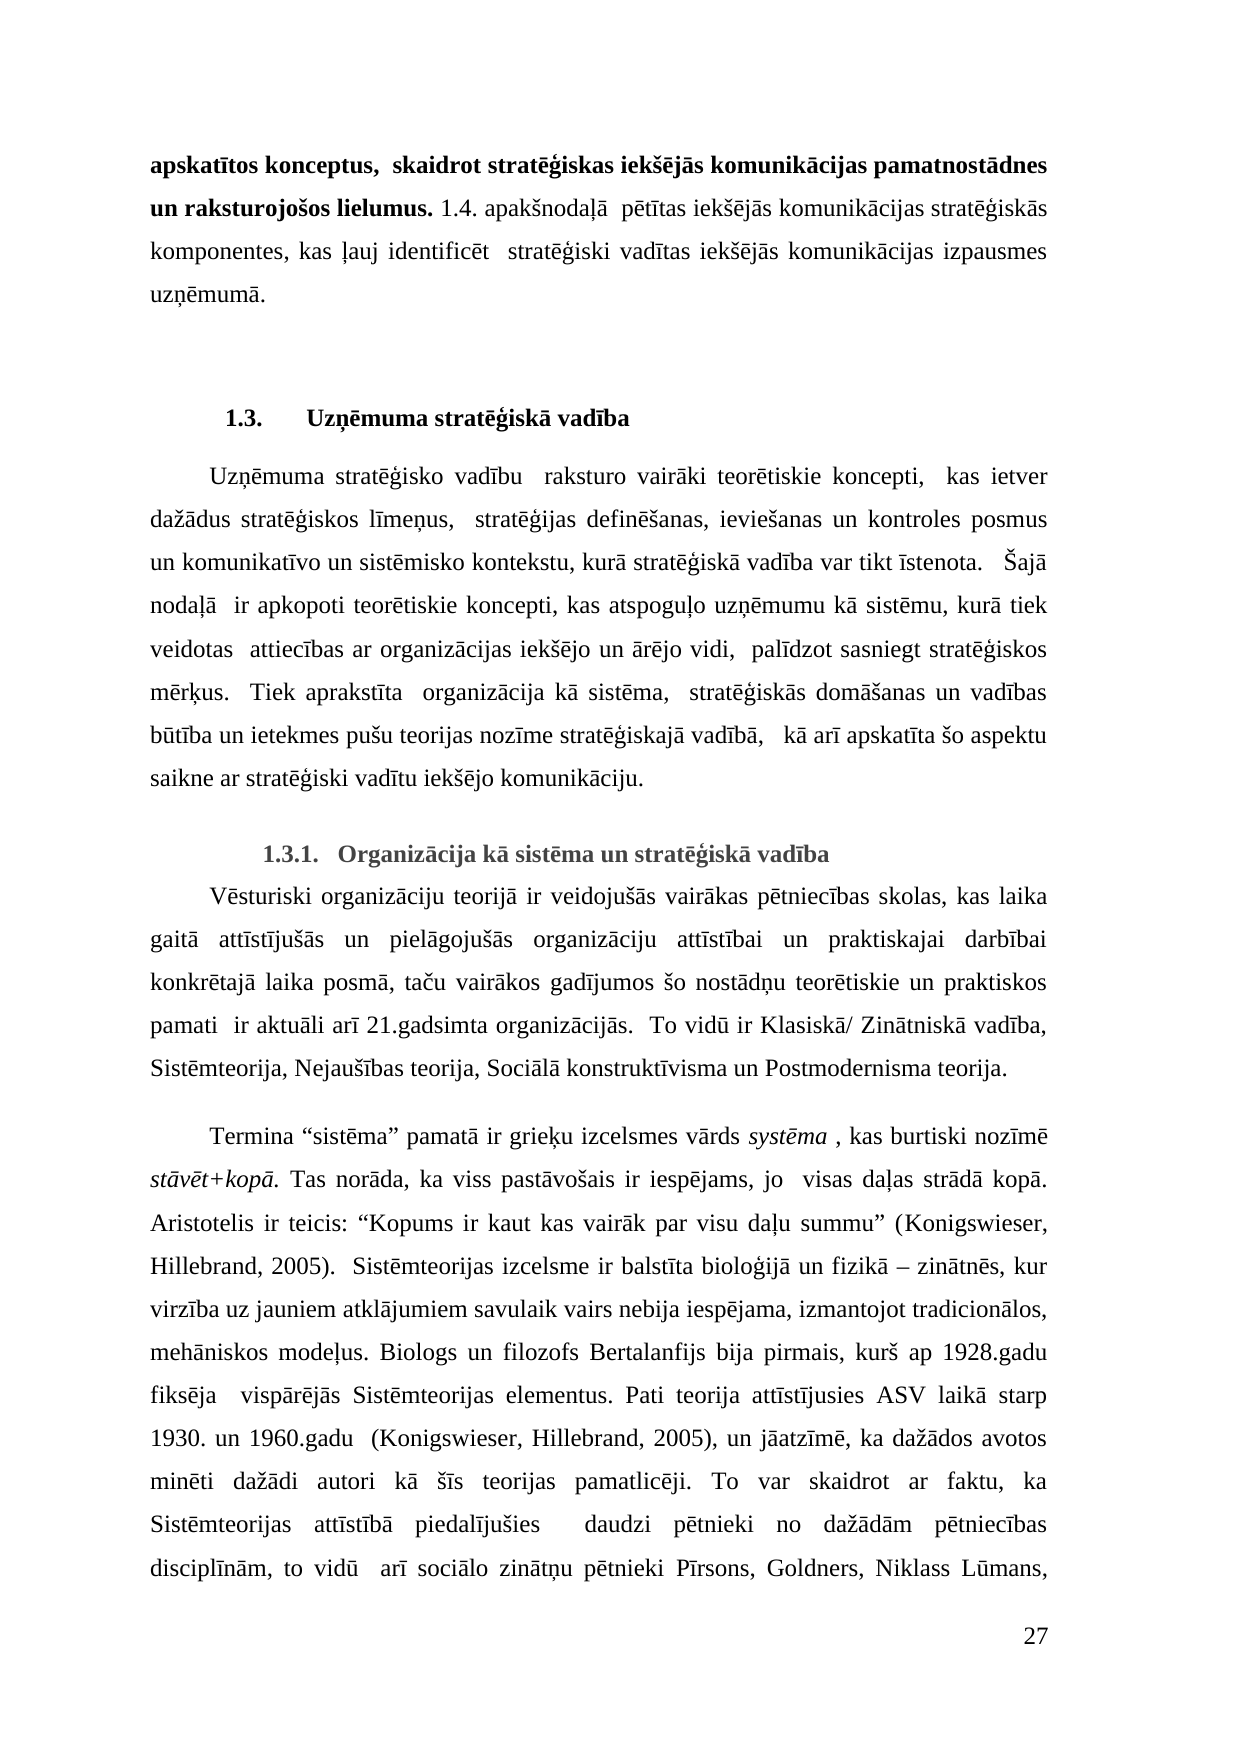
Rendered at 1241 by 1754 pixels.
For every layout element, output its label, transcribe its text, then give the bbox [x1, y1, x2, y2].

text Uzņēmuma stratēģisko vadību raksturo vairāki teorētiskie koncepti, kas ietver dažādus stratēģiskos līmeņus, stratēģijas definēšanas, ieviešanas un kontroles posmus un komunikatīvo un sistēmisko kontekstu, kurā stratēģiskā vadība var tikt īstenota. Šajā nodaļā ir apkopoti teorētiskie koncepti, kas atspoguļo uzņēmumu kā sistēmu, kurā tiek veidotas attiecības ar organizācijas iekšējo un ārējo vidi, palīdzot sasniegt stratēģiskos mērķus. Tiek aprakstīta organizācija kā sistēma, stratēģiskās domāšanas un vadības būtība un ietekmes pušu teorijas nozīme stratēģiskajā vadībā, kā arī apskatīta šo aspektu saikne ar stratēģiski vadītu iekšējo komunikāciju. [150, 461, 1048, 792]
subtitle Organizācija kā sistēma un stratēģiskā vadība [262, 839, 1048, 868]
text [150, 150, 1048, 308]
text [150, 1121, 1048, 1581]
subtitle Uzņēmuma stratēģiskā vadība [225, 403, 1048, 432]
text Vēsturiski organizāciju teorijā ir veidojušās vairākas pētniecības skolas, kas laika gaitā attīstījušās un pielāgojušās organizāciju attīstībai un praktiskajai darbībai konkrētajā laika posmā, taču vairākos gadījumos šo nostādņu teorētiskie un praktiskos pamati ir aktuāli arī 21.gadsimta organizācijās. To vidū ir Klasiskā/ Zinātniskā vadība, Sistēmteorija, Nejaušības teorija, Sociālā konstruktīvisma un Postmodernisma teorija. [150, 881, 1048, 1082]
